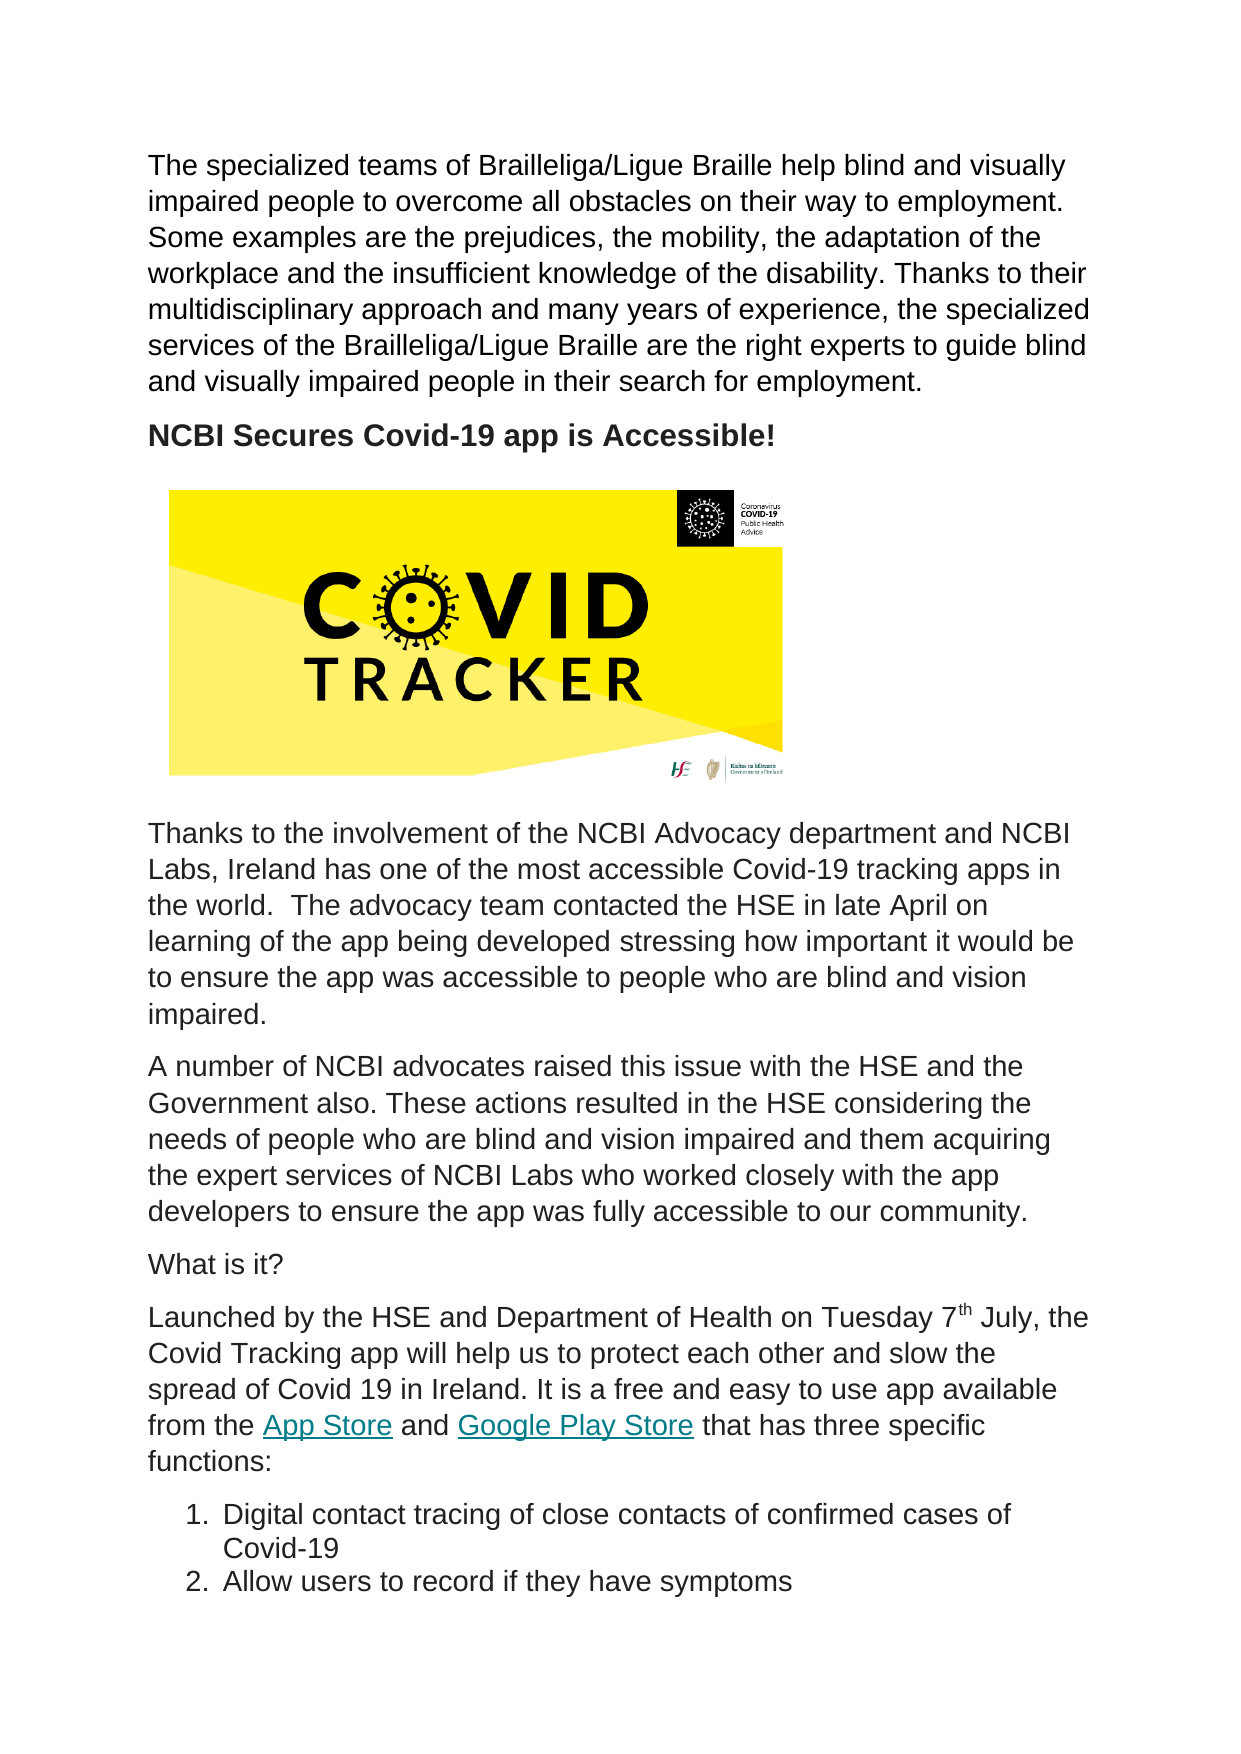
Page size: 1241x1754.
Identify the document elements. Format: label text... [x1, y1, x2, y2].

list Allow users to record if they have symptoms [185, 1564, 1093, 1598]
text What is it? [148, 1247, 1093, 1280]
subtitle NCBI Secures Covid-19 app is Accessible! [148, 417, 1093, 453]
picture [147, 468, 804, 797]
text A number of NCBI advocates raised this issue with the HSE and the Government also. These actions resulted in the HSE considering the needs of people who are blind and vision impaired and them acquiring the expert services of NCBI Labs who worked closely with the app developers to ensure the app was fully accessible to our community. [148, 1049, 1093, 1228]
text Thanks to the involvement of the NCBI Advocacy department and NCBI Labs, Ireland has one of the most accessible Covid-19 tracking apps in the world. The advocacy team contacted the HSE in late April on learning of the app being developed stressing how important it would be to ensure the app was accessible to people who are blind and vision impaired. [148, 816, 1093, 1030]
list Digital contact tracing of close contacts of confirmed cases of Covid-19 [185, 1497, 1093, 1564]
text Launched by the HSE and Department of Health on Tuesday 7th July, the Covid Tracking app will help us to protect each other and slow the spread of Covid 19 in Ireland. It is a free and easy to use app available from the App Store and Google Play Store that has three specific functions: [148, 1300, 1093, 1478]
text The specialized teams of Brailleliga/Ligue Braille help blind and visually impaired people to overcome all obstacles on their way to employment. Some examples are the prejudices, the mobility, the adaptation of the workplace and the insufficient knowledge of the disability. Thanks to their multidisciplinary approach and many years of experience, the specialized services of the Brailleliga/Ligue Braille are the right experts to guide blind and visually impaired people in their search for employment. [148, 148, 1093, 398]
